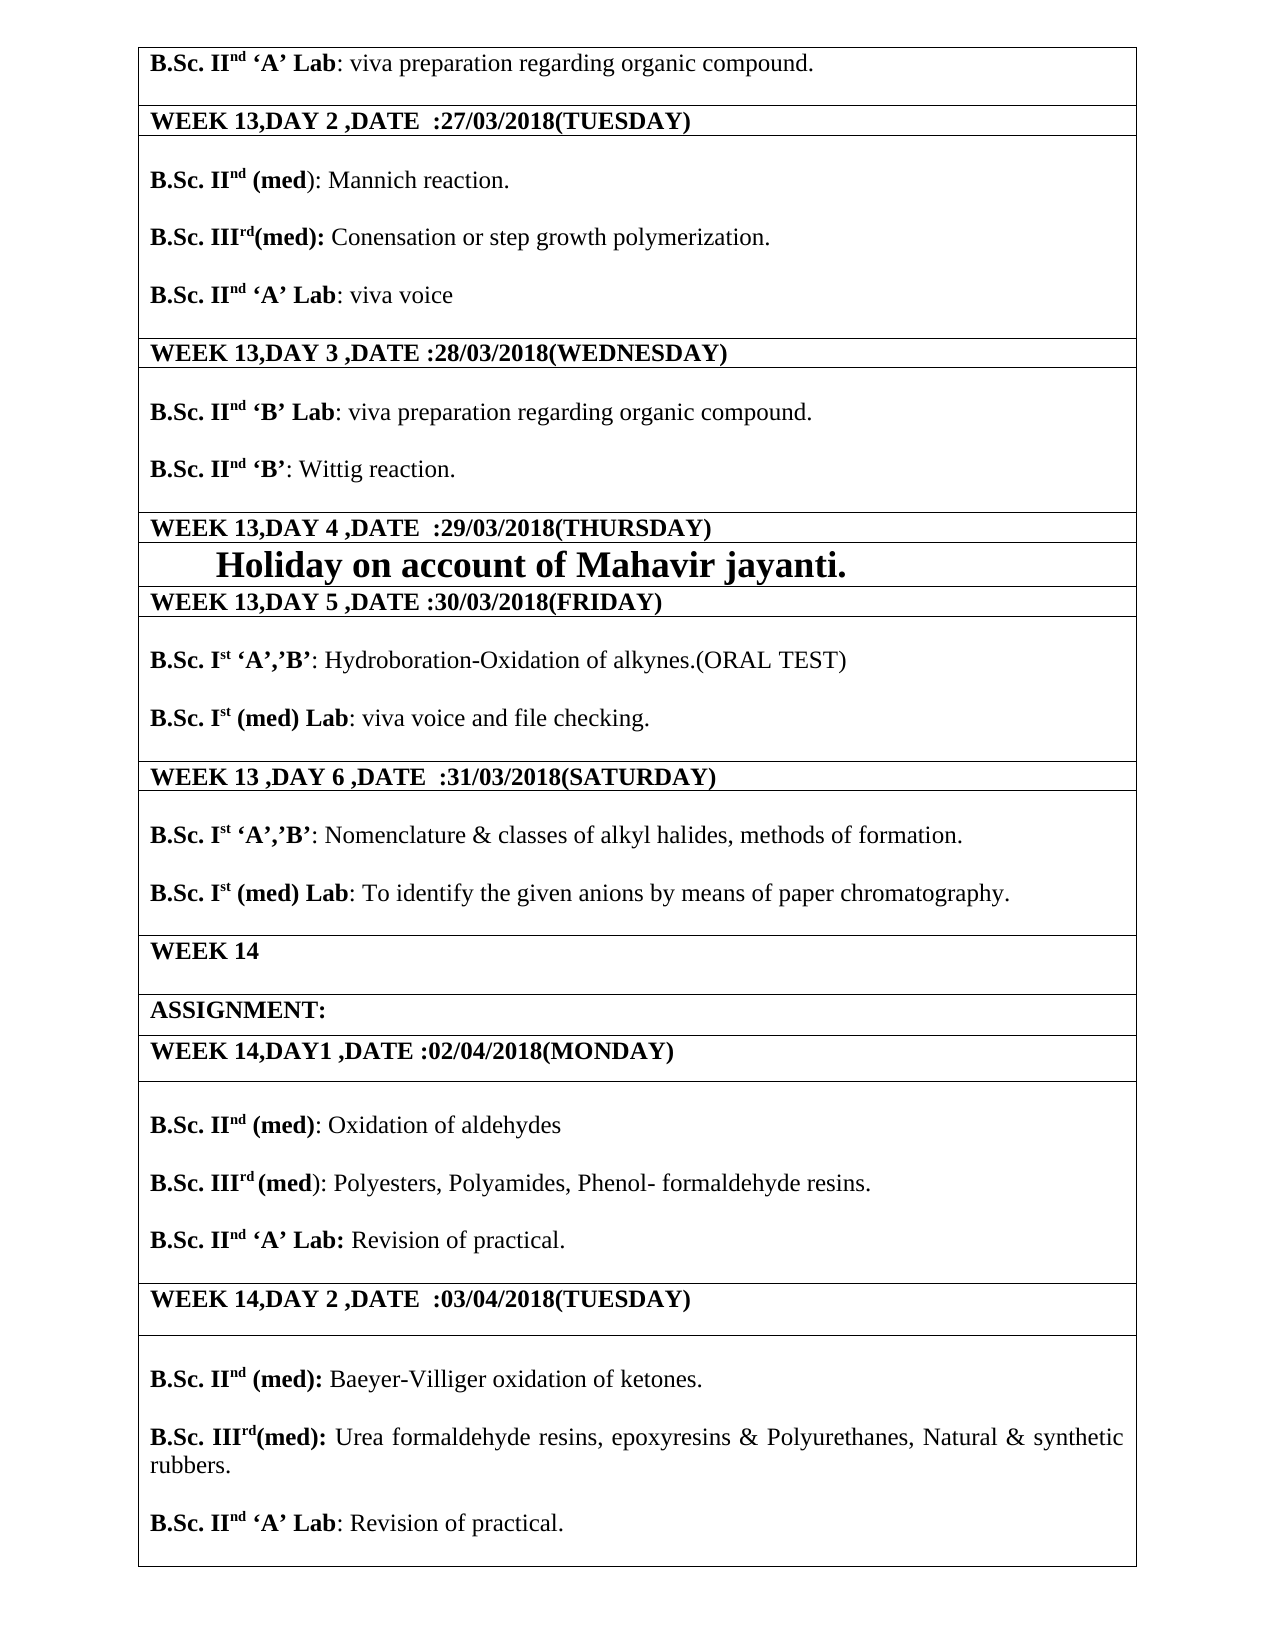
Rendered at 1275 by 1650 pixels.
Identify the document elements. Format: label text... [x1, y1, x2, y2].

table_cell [139, 48, 1136, 105]
table_cell B.Sc. IInd (med): Baeyer-Villiger oxidation of ketones. B.Sc. IIIrd(med): Urea formaldehyde resins, epoxyresins & Polyurethanes, Natural & synthetic rubbers. B.Sc. IInd ‘A’ Lab: Revision of practical. [139, 1336, 1136, 1566]
table_cell ASSIGNMENT: [139, 995, 1136, 1035]
table_cell WEEK 13 ,DAY 6 ,DATE :31/03/2018(SATURDAY) [139, 762, 1136, 790]
table_cell WEEK 14,DAY 2 ,DATE :03/04/2018(TUESDAY) [139, 1284, 1136, 1334]
table_cell B.Sc. Ist ‘A’,’B’: Hydroboration-Oxidation of alkynes.(ORAL TEST) B.Sc. Ist (med) Lab: viva voice and file checking. [139, 617, 1136, 761]
table_cell B.Sc. IInd (med): Mannich reaction. B.Sc. IIIrd(med): Conensation or step growth polymerization. B.Sc. IInd ‘A’ Lab: viva voice [139, 136, 1136, 337]
table_cell B.Sc. Ist ‘A’,’B’: Nomenclature & classes of alkyl halides, methods of formation. B.Sc. Ist (med) Lab: To identify the given anions by means of paper chromatography. [139, 791, 1136, 935]
table_cell WEEK 13,DAY 3 ,DATE :28/03/2018(WEDNESDAY) [139, 339, 1136, 367]
table_cell B.Sc. IInd (med): Oxidation of aldehydes B.Sc. IIIrd (med): Polyesters, Polyamides, Phenol- formaldehyde resins. B.Sc. IInd ‘A’ Lab: Revision of practical. [139, 1082, 1136, 1283]
table_cell B.Sc. IInd ‘B’ Lab: viva preparation regarding organic compound. B.Sc. IInd ‘B’: Wittig reaction. [139, 368, 1136, 512]
table_cell WEEK 14 [139, 936, 1136, 994]
table_cell WEEK 13,DAY 2 ,DATE :27/03/2018(TUESDAY) [139, 106, 1136, 135]
table_cell WEEK 13,DAY 5 ,DATE :30/03/2018(FRIDAY) [139, 587, 1136, 616]
table_cell WEEK 13,DAY 4 ,DATE :29/03/2018(THURSDAY) [139, 513, 1136, 542]
table_cell Holiday on account of Mahavir jayanti. [139, 543, 1136, 586]
table_cell WEEK 14,DAY1 ,DATE :02/04/2018(MONDAY) [139, 1036, 1136, 1081]
